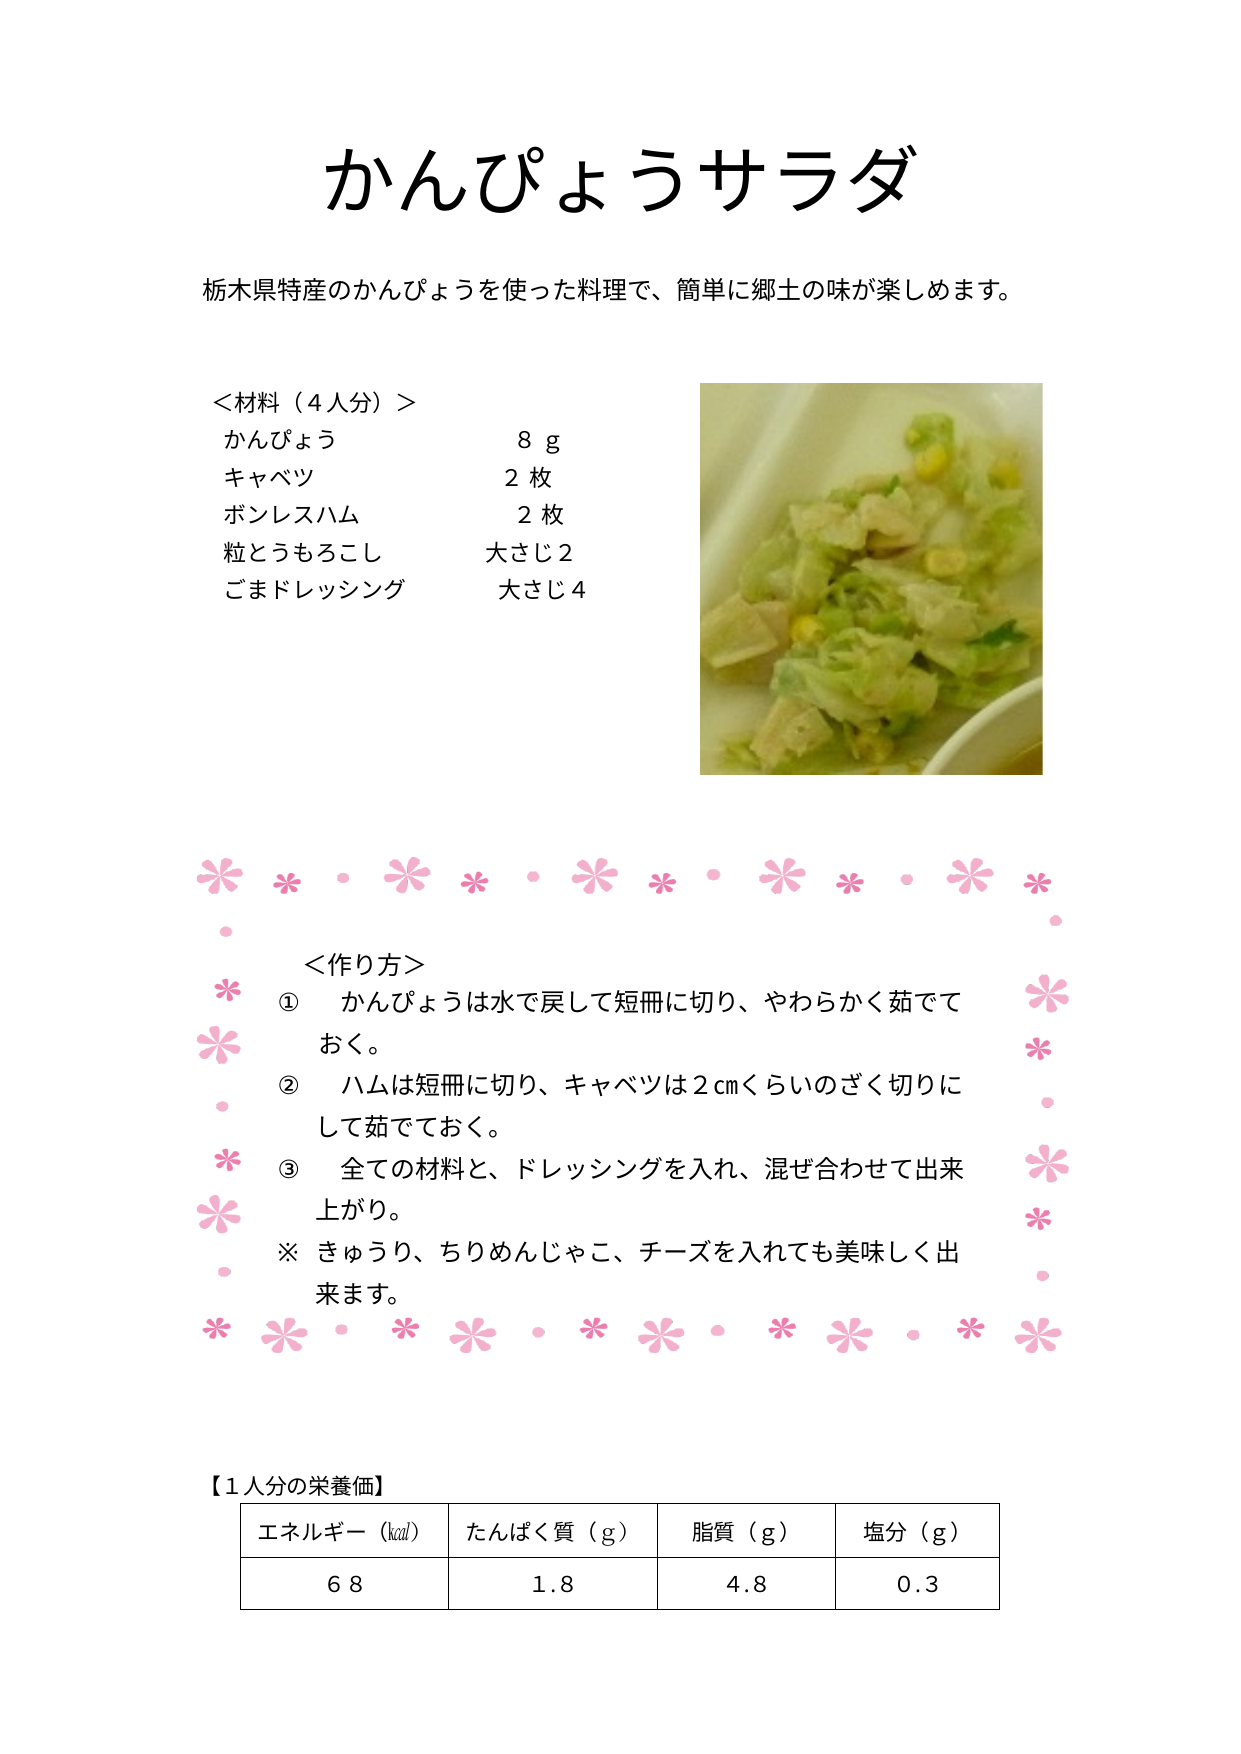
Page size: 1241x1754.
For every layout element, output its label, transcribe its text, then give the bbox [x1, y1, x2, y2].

text かんぴょう ８ ｇ [177, 420, 1063, 457]
picture [196, 857, 1069, 1353]
list おく。 [318, 1024, 1063, 1060]
text ＜材料（４人分）＞ [177, 382, 1063, 420]
text 【１人分の栄養価】 [177, 1466, 1063, 1503]
text かんぴょうサラダ [177, 120, 1063, 232]
text 来ます。 [177, 1274, 1063, 1310]
picture [700, 607, 1043, 775]
list きゅうり、ちりめんじゃこ、チーズを入れても美味しく出 [277, 1232, 1063, 1269]
text ボンレスハム ２ 枚 [177, 495, 1063, 532]
table_header 脂質（ｇ） [658, 1504, 835, 1557]
table_cell ０.３ [836, 1558, 999, 1608]
table_cell ４.８ [658, 1558, 835, 1608]
text 粒とうもろこし 大さじ２ [177, 532, 1063, 570]
table_cell ６８ [241, 1558, 448, 1608]
list 上がり。 [315, 1191, 1063, 1227]
text ごまドレッシング 大さじ４ [177, 570, 1063, 607]
list 全ての材料と、ドレッシングを入れ、混ぜ合わせて出来 [277, 1149, 1063, 1185]
list ハムは短冊に切り、キャベツは２㎝くらいのざく切りに [277, 1066, 1063, 1102]
text 栃木県特産のかんぴょうを使った料理で、簡単に郷土の味が楽しめます。 [177, 270, 1063, 307]
text キャベツ ２ 枚 [177, 457, 1063, 495]
text ＜作り方＞ [177, 945, 1063, 982]
table_header エネルギー（㎉） [241, 1504, 448, 1557]
table_header 塩分（ｇ） [836, 1504, 999, 1557]
list かんぴょうは水で戻して短冊に切り、やわらかく茹でて [277, 982, 1063, 1019]
table_cell １.８ [449, 1558, 657, 1608]
list して茹でておく。 [315, 1107, 1063, 1144]
table_header たんぱく質（ｇ） [449, 1504, 657, 1557]
